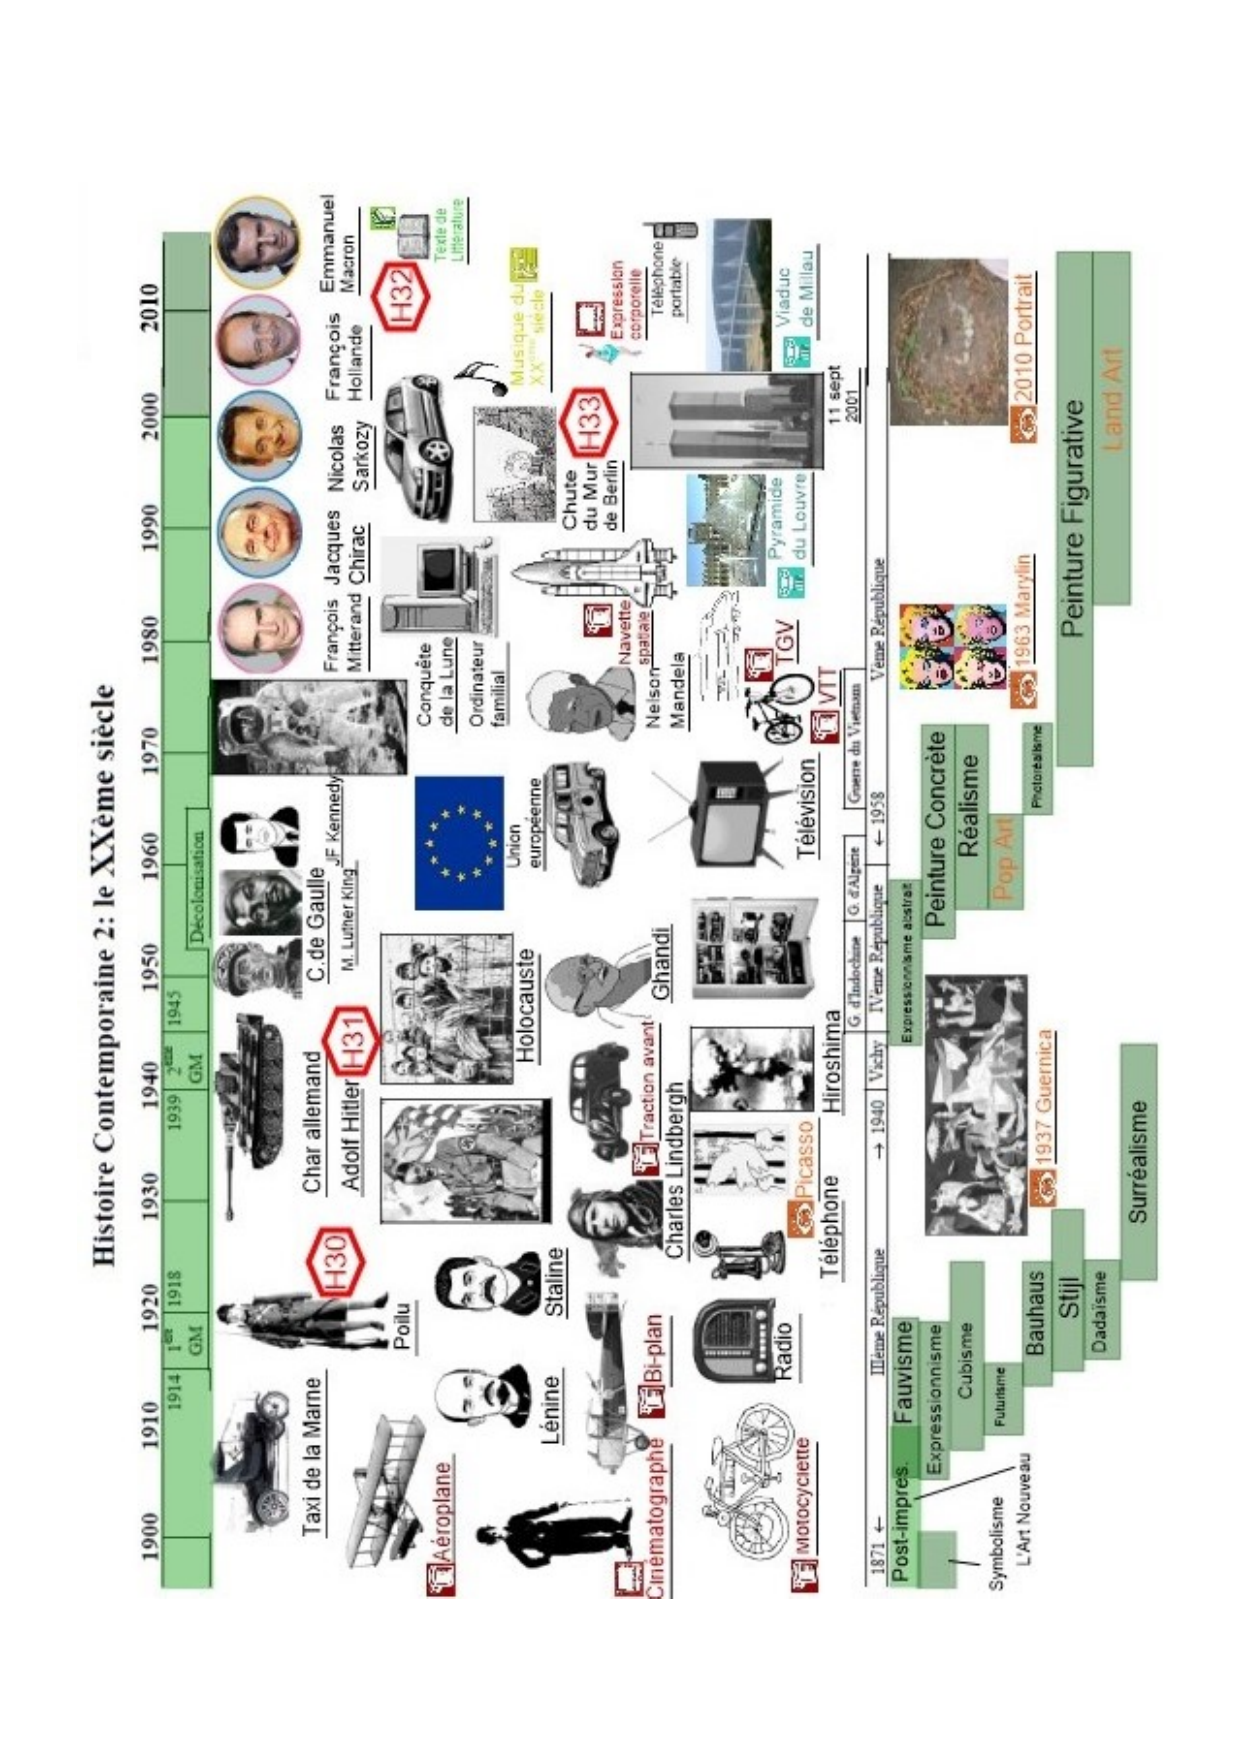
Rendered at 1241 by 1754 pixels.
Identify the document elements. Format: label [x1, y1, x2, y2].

picture [77, 182, 1164, 1599]
